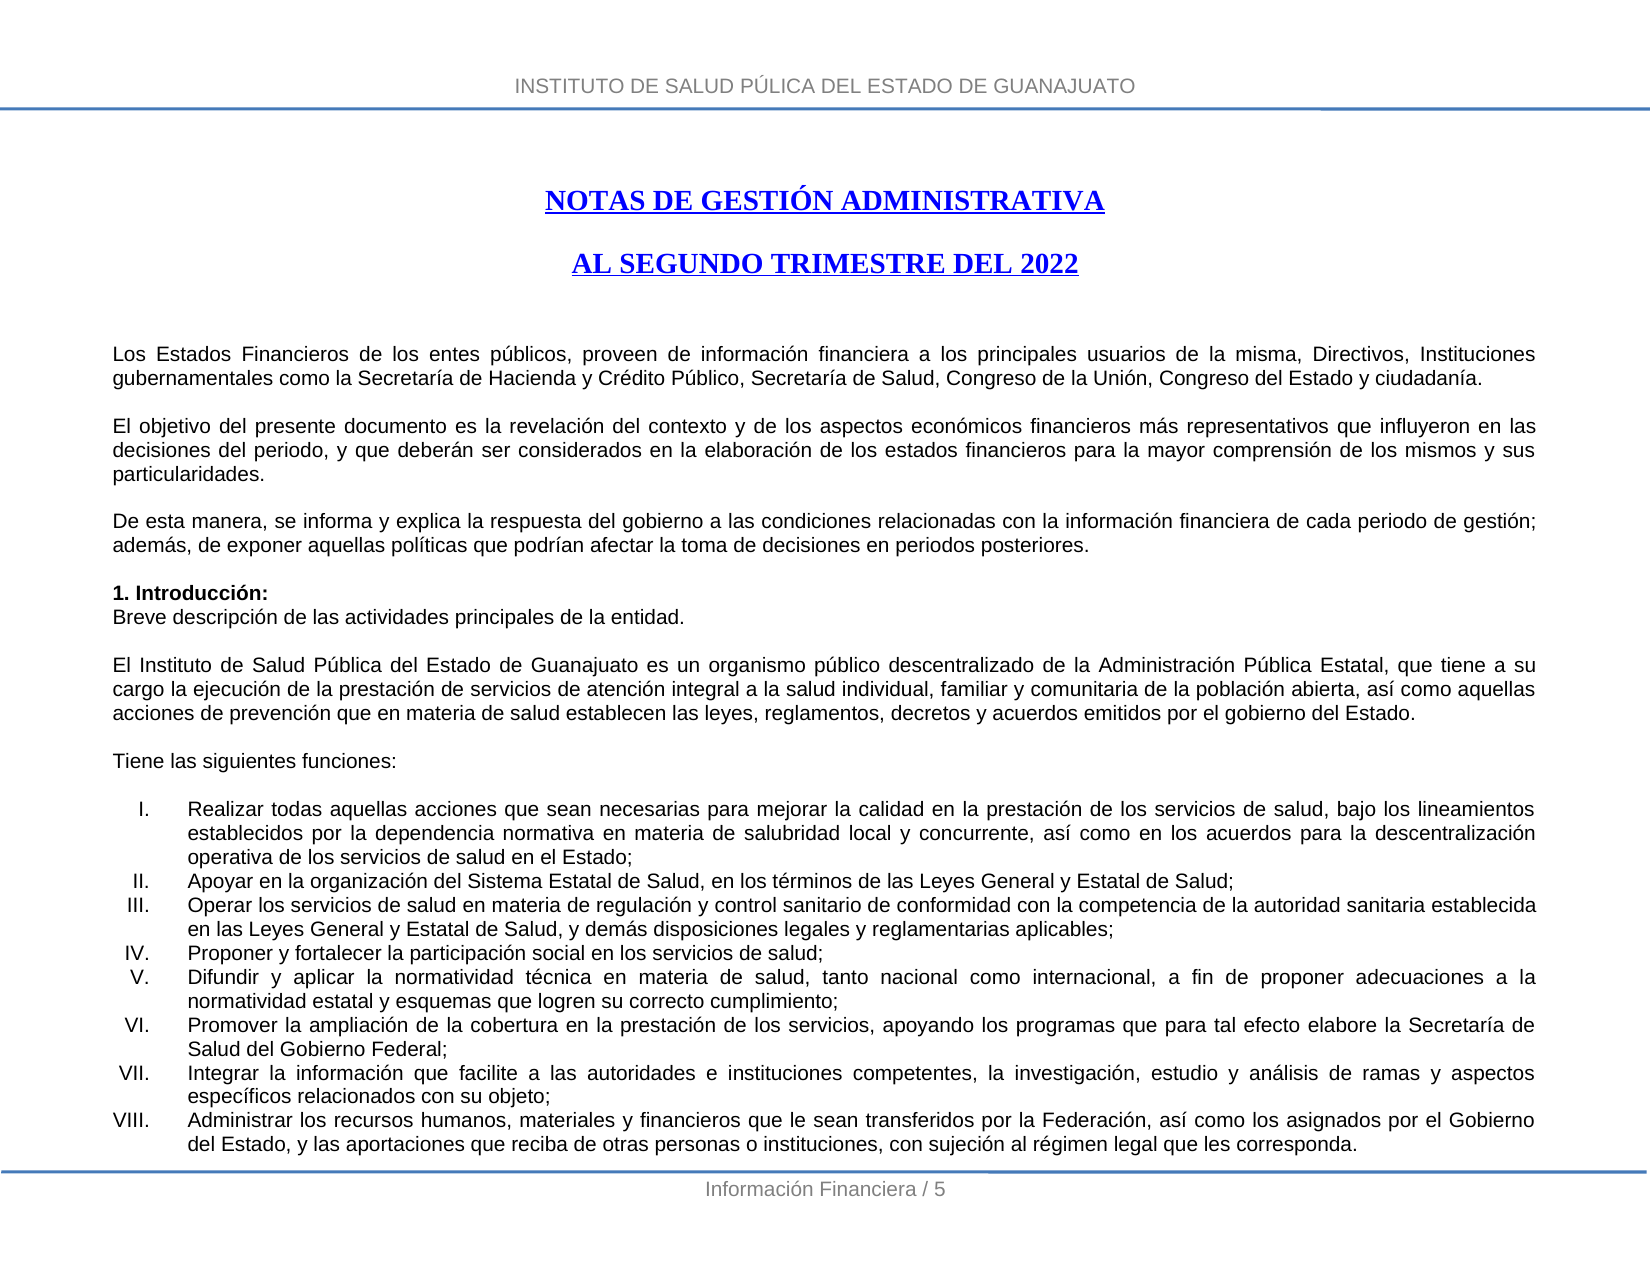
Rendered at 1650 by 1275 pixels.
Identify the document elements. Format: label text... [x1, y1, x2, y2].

text De esta manera, se informa y explica la respuesta del gobierno a las condiciones relacionadas con la información financiera de cada periodo de gestión; además, de exponer aquellas políticas que podrían afectar la toma de decisiones en periodos posteriores. [112, 509, 1538, 557]
list Promover la ampliación de la cobertura en la prestación de los servicios, apoyando los programas que para tal efecto elabore la Secretaría de Salud del Gobierno Federal; [150, 1012, 1538, 1060]
text Breve descripción de las actividades principales de la entidad. [112, 605, 1538, 629]
text NOTAS DE GESTIÓN ADMINISTRATIVA [112, 183, 1538, 217]
list Proponer y fortalecer la participación social en los servicios de salud; [150, 941, 1538, 964]
text Los Estados Financieros de los entes públicos, proveen de información financiera a los principales usuarios de la misma, Directivos, Instituciones gubernamentales como la Secretaría de Hacienda y Crédito Público, Secretaría de Salud, Congreso de la Unión, Congreso del Estado y ciudadanía. [112, 342, 1538, 389]
list Integrar la información que facilite a las autoridades e instituciones competentes, la investigación, estudio y análisis de ramas y aspectos específicos relacionados con su objeto; [150, 1060, 1538, 1108]
text 1. Introducción: [112, 581, 1538, 605]
list Administrar los recursos humanos, materiales y financieros que le sean transferidos por la Federación, así como los asignados por el Gobierno del Estado, y las aportaciones que reciba de otras personas o instituciones, con sujeción al régimen legal que les corresponda. [150, 1108, 1538, 1156]
text AL SEGUNDO TRIMESTRE DEL 2022 [112, 246, 1538, 279]
list Difundir y aplicar la normatividad técnica en materia de salud, tanto nacional como internacional, a fin de proponer adecuaciones a la normatividad estatal y esquemas que logren su correcto cumplimiento; [150, 964, 1538, 1012]
text El objetivo del presente documento es la revelación del contexto y de los aspectos económicos financieros más representativos que influyeron en las decisiones del periodo, y que deberán ser considerados en la elaboración de los estados financieros para la mayor comprensión de los mismos y sus particularidades. [112, 413, 1538, 485]
text Tiene las siguientes funciones: [112, 749, 1538, 773]
list Operar los servicios de salud en materia de regulación y control sanitario de conformidad con la competencia de la autoridad sanitaria establecida en las Leyes General y Estatal de Salud, y demás disposiciones legales y reglamentarias aplicables; [150, 893, 1538, 941]
list Apoyar en la organización del Sistema Estatal de Salud, en los términos de las Leyes General y Estatal de Salud; [150, 869, 1538, 893]
list Realizar todas aquellas acciones que sean necesarias para mejorar la calidad en la prestación de los servicios de salud, bajo los lineamientos establecidos por la dependencia normativa en materia de salubridad local y concurrente, así como en los acuerdos para la descentralización operativa de los servicios de salud en el Estado; [150, 797, 1538, 869]
text El Instituto de Salud Pública del Estado de Guanajuato es un organismo público descentralizado de la Administración Pública Estatal, que tiene a su cargo la ejecución de la prestación de servicios de atención integral a la salud individual, familiar y comunitaria de la población abierta, así como aquellas acciones de prevención que en materia de salud establecen las leyes, reglamentos, decretos y acuerdos emitidos por el gobierno del Estado. [112, 653, 1538, 725]
